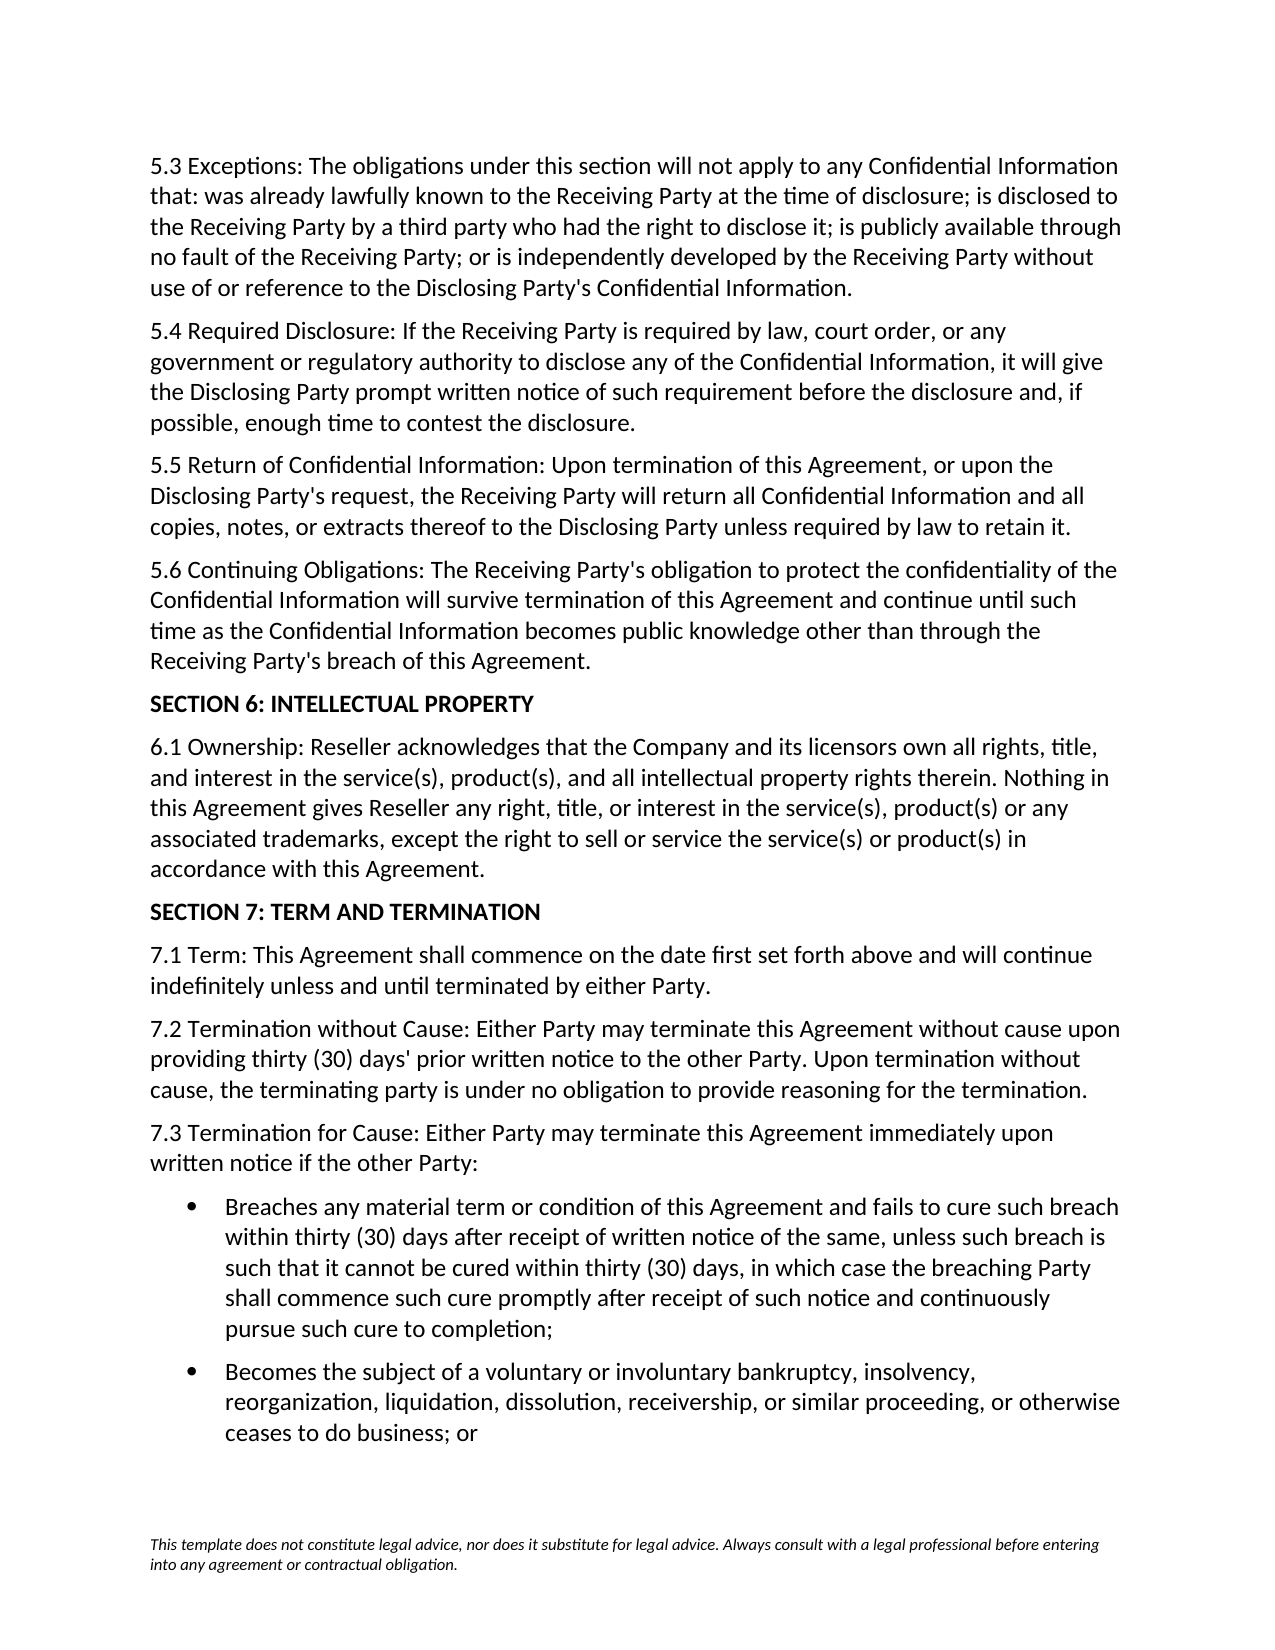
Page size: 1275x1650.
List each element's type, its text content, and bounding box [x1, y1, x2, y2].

text SECTION 7: TERM AND TERMINATION [150, 896, 1125, 927]
list Breaches any material term or condition of this Agreement and fails to cure such breach within thirty (30) days after receipt of written notice of the same, unless such breach is such that it cannot be cured within thirty (30) days, in which case the breaching Party shall commence such cure promptly after receipt of such notice and continuously pursue such cure to completion; [187, 1191, 1125, 1343]
text 5.6 Continuing Obligations: The Receiving Party's obligation to protect the confidentiality of the Confidential Information will survive termination of this Agreement and continue until such time as the Confidential Information becomes public knowledge other than through the Receiving Party's breach of this Agreement. [150, 554, 1125, 676]
text 5.3 Exceptions: The obligations under this section will not apply to any Confidential Information that: was already lawfully known to the Receiving Party at the time of disclosure; is disclosed to the Receiving Party by a third party who had the right to disclose it; is publicly available through no fault of the Receiving Party; or is independently developed by the Receiving Party without use of or reference to the Disclosing Party's Confidential Information. [150, 150, 1125, 303]
text 6.1 Ownership: Reseller acknowledges that the Company and its licensors own all rights, title, and interest in the service(s), product(s), and all intellectual property rights therein. Nothing in this Agreement gives Reseller any right, title, or interest in the service(s), product(s) or any associated trademarks, except the right to sell or service the service(s) or product(s) in accordance with this Agreement. [150, 731, 1125, 884]
text 7.2 Termination without Cause: Either Party may terminate this Agreement without cause upon providing thirty (30) days' prior written notice to the other Party. Upon termination without cause, the terminating party is under no obligation to provide reasoning for the termination. [150, 1013, 1125, 1104]
text 7.1 Term: This Agreement shall commence on the date first set forth above and will continue indefinitely unless and until terminated by either Party. [150, 939, 1125, 1001]
text 5.4 Required Disclosure: If the Receiving Party is required by law, court order, or any government or regulatory authority to disclose any of the Confidential Information, it will give the Disclosing Party prompt written notice of such requirement before the disclosure and, if possible, enough time to contest the disclosure. [150, 315, 1125, 437]
text 7.3 Termination for Cause: Either Party may terminate this Agreement immediately upon written notice if the other Party: [150, 1117, 1125, 1178]
text 5.5 Return of Confidential Information: Upon termination of this Agreement, or upon the Disclosing Party's request, the Receiving Party will return all Confidential Information and all copies, notes, or extracts thereof to the Disclosing Party unless required by law to retain it. [150, 450, 1125, 541]
list Becomes the subject of a voluntary or involuntary bankruptcy, insolvency, reorganization, liquidation, dissolution, receivership, or similar proceeding, or otherwise ceases to do business; or [187, 1356, 1125, 1447]
text SECTION 6: INTELLECTUAL PROPERTY [150, 688, 1125, 719]
